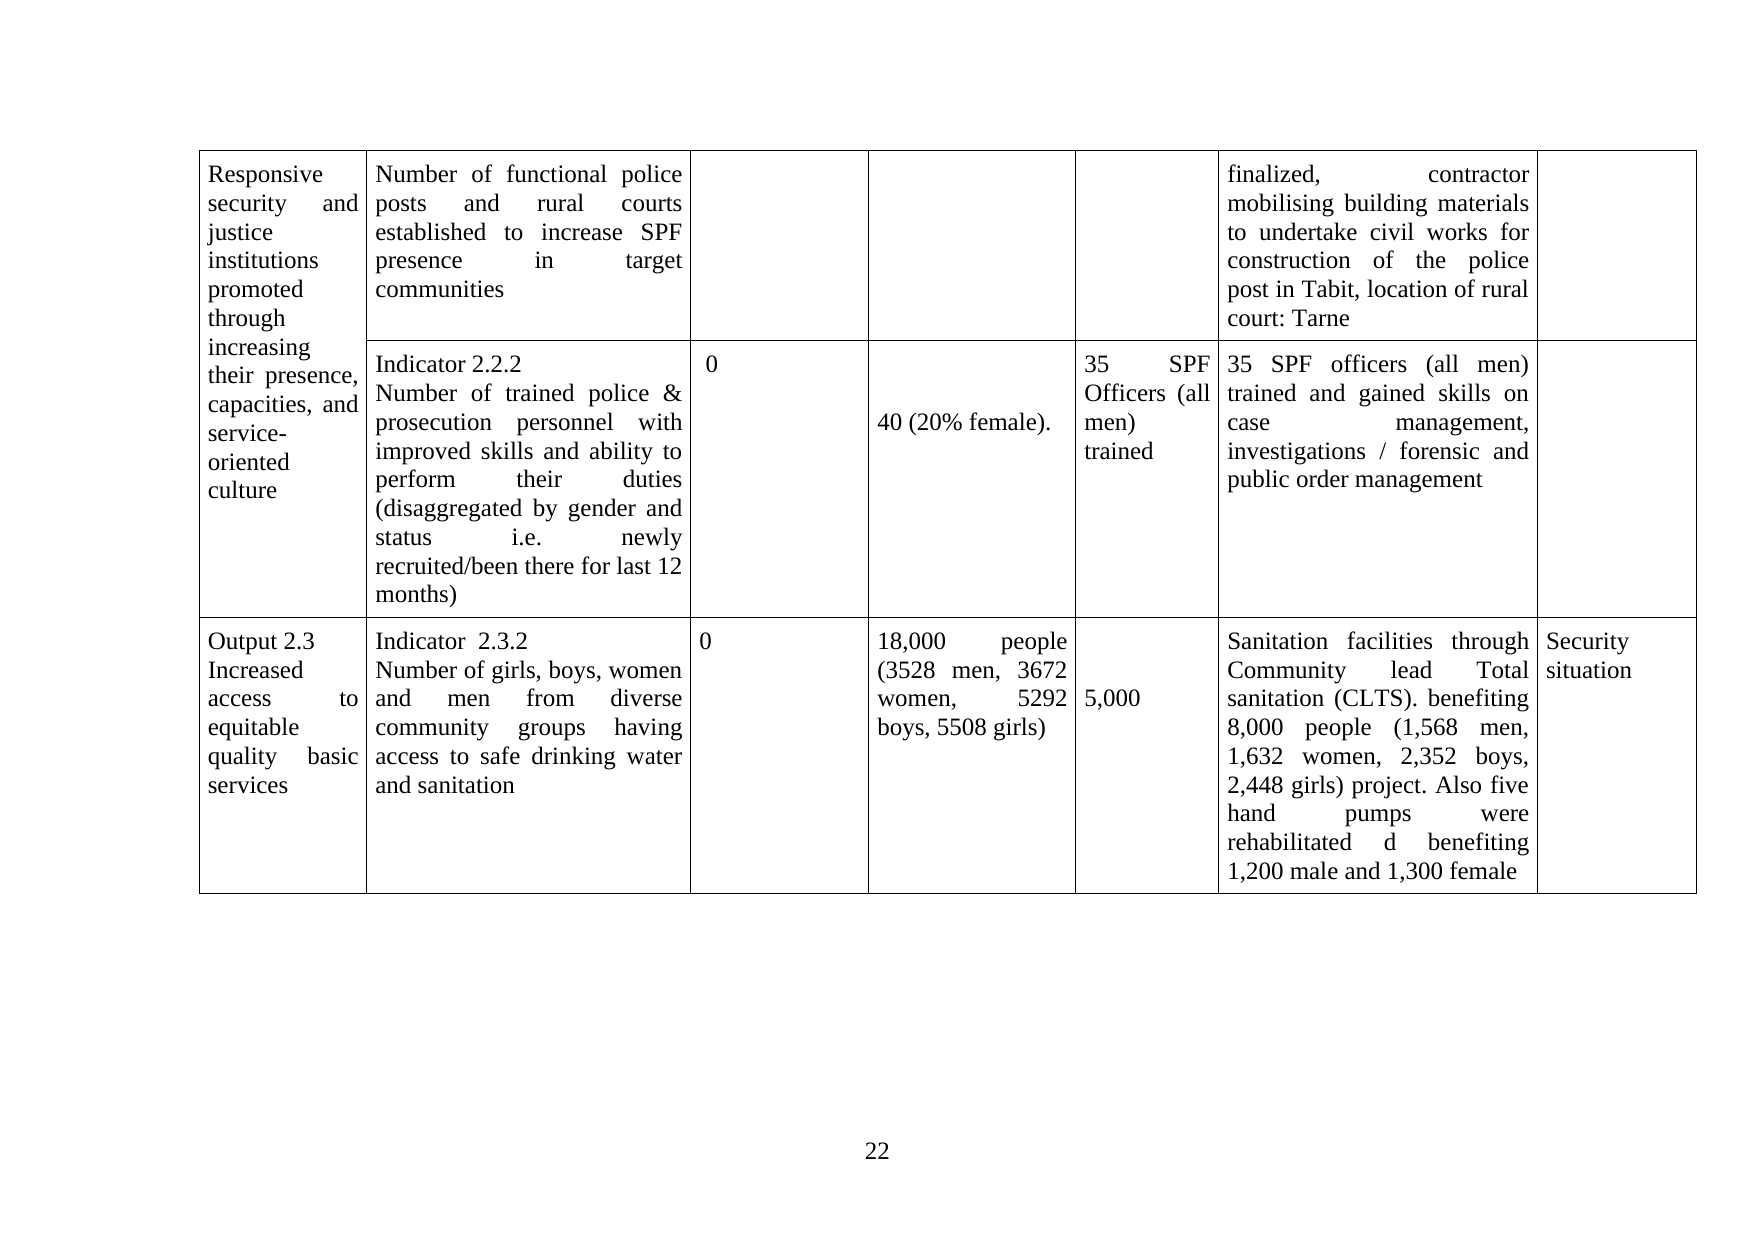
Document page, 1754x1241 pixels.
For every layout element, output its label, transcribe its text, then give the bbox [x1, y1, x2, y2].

table_cell Indicator 2.3.2 Number of girls, boys, women and men from diverse community groups having access to safe drinking water and sanitation [367, 618, 690, 893]
table_cell 4 [691, 151, 868, 340]
table_cell 40 (20% female). [869, 341, 1075, 617]
table_cell Security situation [1538, 618, 1696, 893]
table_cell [1219, 151, 1537, 340]
table_cell 6 [869, 151, 1075, 340]
table_cell [1538, 341, 1696, 617]
table_cell [1538, 151, 1696, 340]
table_cell 5 [1076, 151, 1218, 340]
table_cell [367, 151, 690, 340]
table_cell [200, 151, 366, 617]
table_cell 0 [691, 341, 868, 617]
table_cell Indicator 2.2.2 Number of trained police & prosecution personnel with improved skills and ability to perform their duties (disaggregated by gender and status i.e. newly recruited/been there for last 12 months) [367, 341, 690, 617]
table_cell 0 [691, 618, 868, 893]
table_cell 5,000 [1076, 618, 1218, 893]
table_cell 35 SPF officers (all men) trained and gained skills on case management, investigations / forensic and public order management [1219, 341, 1537, 617]
table_cell 35 SPF Officers (all men) trained [1076, 341, 1218, 617]
table_cell 18,000 people (3528 men, 3672 women, 5292 boys, 5508 girls) [869, 618, 1075, 893]
table_cell Sanitation facilities through Community lead Total sanitation (CLTS). benefiting 8,000 people (1,568 men, 1,632 women, 2,352 boys, 2,448 girls) project. Also five hand pumps were rehabilitated d benefiting 1,200 male and 1,300 female [1219, 618, 1537, 893]
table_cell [200, 618, 366, 893]
